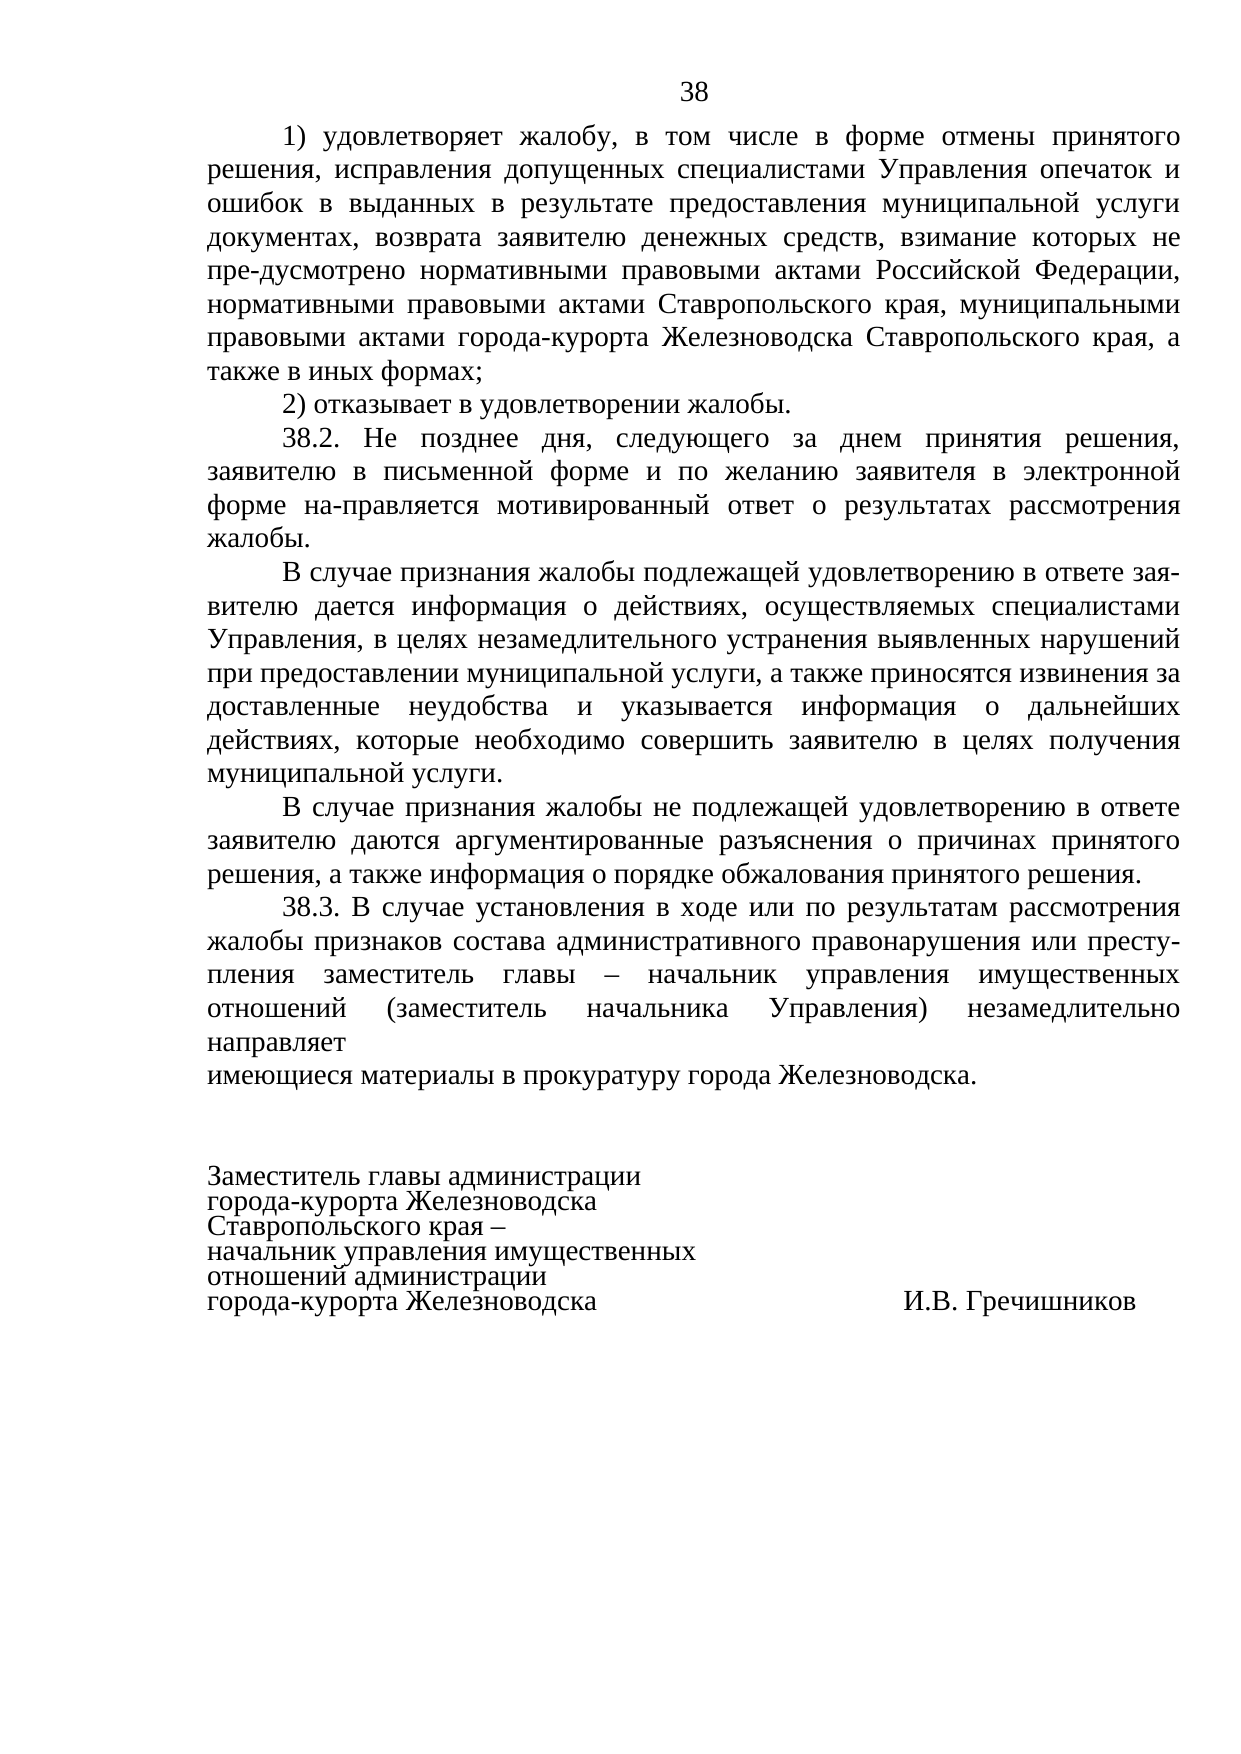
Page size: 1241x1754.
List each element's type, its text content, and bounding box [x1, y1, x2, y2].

text В случае признания жалобы не подлежащей удовлетворению в ответе заявителю даются аргументированные разъяснения о причинах принятого решения, а также информация о порядке обжалования принятого решения. [207, 789, 1181, 889]
text отношений администрации [207, 1266, 1181, 1291]
text города-курорта Железноводска И.В. Гречишников [207, 1291, 1181, 1316]
text 38.2. Не позднее дня, следующего за днем принятия решения, заявителю в письменной форме и по желанию заявителя в электронной форме на-правляется мотивированный ответ о результатах рассмотрения жалобы. [207, 420, 1181, 554]
text 38.3. В случае установления в ходе или по результатам рассмотрения жалобы признаков состава административного правонарушения или престу-пления заместитель главы – начальник управления имущественных отношений (заместитель начальника Управления) незамедлительно направляет имеющиеся материалы в прокуратуру города Железноводска. [207, 889, 1181, 1091]
text города-курорта Железноводска [207, 1191, 1181, 1216]
text 1) удовлетворяет жалобу, в том числе в форме отмены принятого решения, исправления допущенных специалистами Управления опечаток и ошибок в выданных в результате предоставления муниципальной услуги документах, возврата заявителю денежных средств, взимание которых не пре-дусмотрено нормативными правовыми актами Российской Федерации, нормативными правовыми актами Ставропольского края, муниципальными правовыми актами города-курорта Железноводска Ставропольского края, а также в иных формах; [207, 118, 1181, 386]
text В случае признания жалобы подлежащей удовлетворению в ответе зая-вителю дается информация о действиях, осуществляемых специалистами Управления, в целях незамедлительного устранения выявленных нарушений при предоставлении муниципальной услуги, а также приносятся извинения за доставленные неудобства и указывается информация о дальнейших действиях, которые необходимо совершить заявителю в целях получения муниципальной услуги. [207, 554, 1181, 789]
text Заместитель главы администрации [207, 1166, 1181, 1191]
text 2) отказывает в удовлетворении жалобы. [207, 386, 1181, 420]
text Ставропольского края – [207, 1216, 1181, 1241]
text начальник управления имущественных [207, 1241, 1181, 1266]
